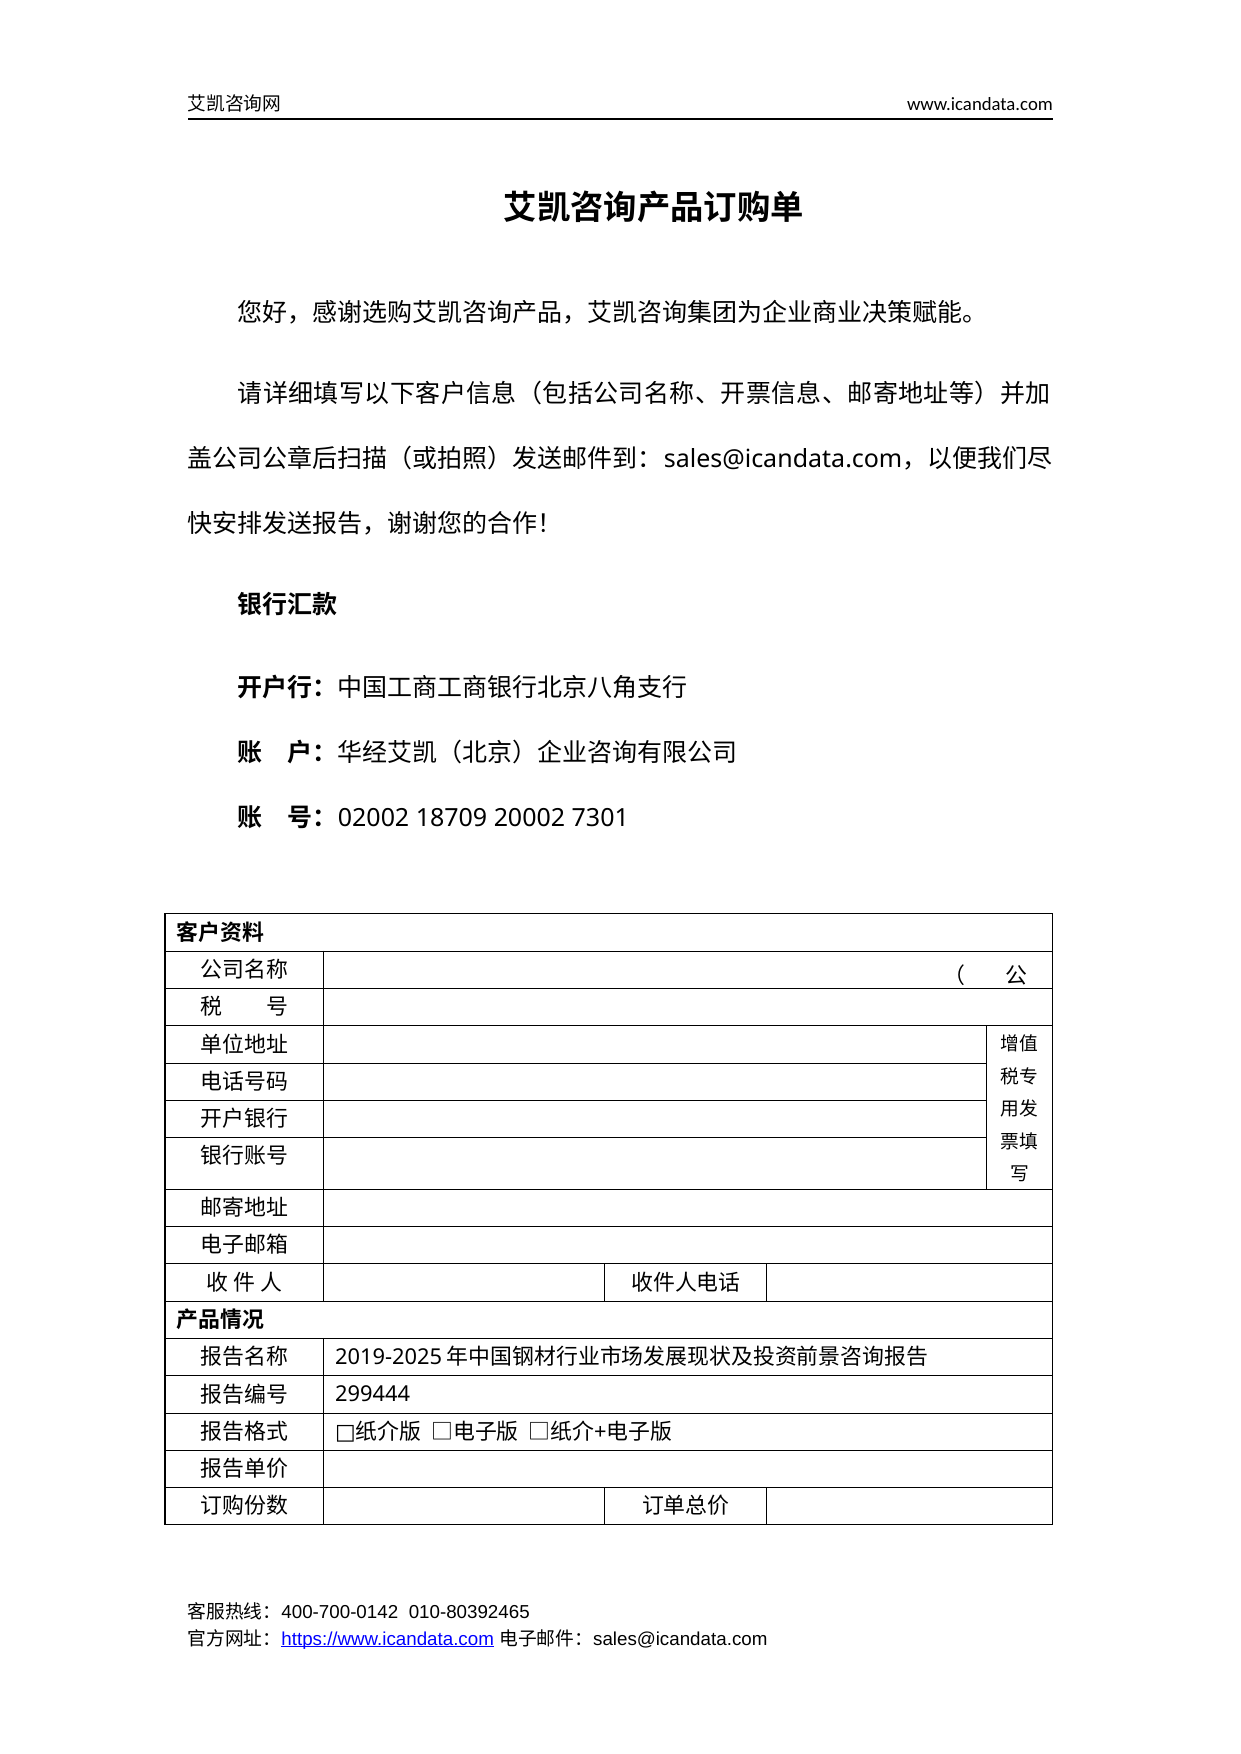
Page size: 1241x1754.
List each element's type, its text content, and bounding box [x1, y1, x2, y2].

table_cell 电子邮箱 [166, 1227, 323, 1263]
table_cell 银行账号 [166, 1138, 323, 1189]
table_cell 报告格式 [166, 1414, 323, 1450]
text 账 户：华经艾凯（北京）企业咨询有限公司 [187, 718, 1053, 783]
text 您好，感谢选购艾凯咨询产品，艾凯咨询集团为企业商业决策赋能。 [187, 278, 1053, 343]
table_cell 2019-2025年中国钢材行业市场发展现状及投资前景咨询报告 [324, 1339, 1052, 1375]
table_cell 公司名称 [166, 952, 323, 988]
table_cell [324, 1488, 604, 1524]
table_cell [324, 1451, 1052, 1487]
table_cell [324, 1227, 1052, 1263]
text 账 号：02002 18709 20002 7301 [187, 783, 1053, 848]
table_cell 报告单价 [166, 1451, 323, 1487]
table_cell [324, 1138, 986, 1189]
table_cell 收 件 人 [166, 1264, 323, 1301]
table_cell 增值税专用发票填写 [987, 1026, 1052, 1189]
table_cell 单位地址 [166, 1026, 323, 1062]
text 开户行：中国工商工商银行北京八角支行 [187, 653, 1053, 718]
table_cell [324, 1264, 604, 1301]
table_cell 299444 [324, 1376, 1052, 1412]
table_cell [767, 1488, 1052, 1524]
table_cell □纸介版 □电子版 □纸介+电子版 [324, 1414, 1052, 1450]
table_cell 订单总价 [605, 1488, 766, 1524]
table_cell 订购份数 [166, 1488, 323, 1524]
table_cell 邮寄地址 [166, 1190, 323, 1226]
table_cell [324, 989, 1052, 1025]
table_cell 报告名称 [166, 1339, 323, 1375]
text 银行汇款 [187, 570, 1053, 635]
table_cell [324, 1026, 986, 1062]
table_header 客户资料 [166, 914, 1052, 951]
table_cell [324, 1190, 1052, 1226]
table_cell 报告编号 [166, 1376, 323, 1412]
table_cell [767, 1264, 1052, 1301]
table_cell 产品情况 [166, 1302, 1052, 1338]
text 艾凯咨询产品订购单 [187, 172, 1053, 237]
table_cell 税 号 [166, 989, 323, 1025]
table_cell 收件人电话 [605, 1264, 766, 1301]
table_cell [324, 1064, 986, 1100]
table_cell [324, 952, 1052, 988]
text 请详细填写以下客户信息（包括公司名称、开票信息、邮寄地址等）并加盖公司公章后扫描（或拍照）发送邮件到：sales@icandata.com，以便我们尽快安排发送报告，谢谢您的合作！ [187, 359, 1053, 554]
table_cell [324, 1101, 986, 1137]
table_cell 开户银行 [166, 1101, 323, 1137]
table_cell 电话号码 [166, 1064, 323, 1100]
